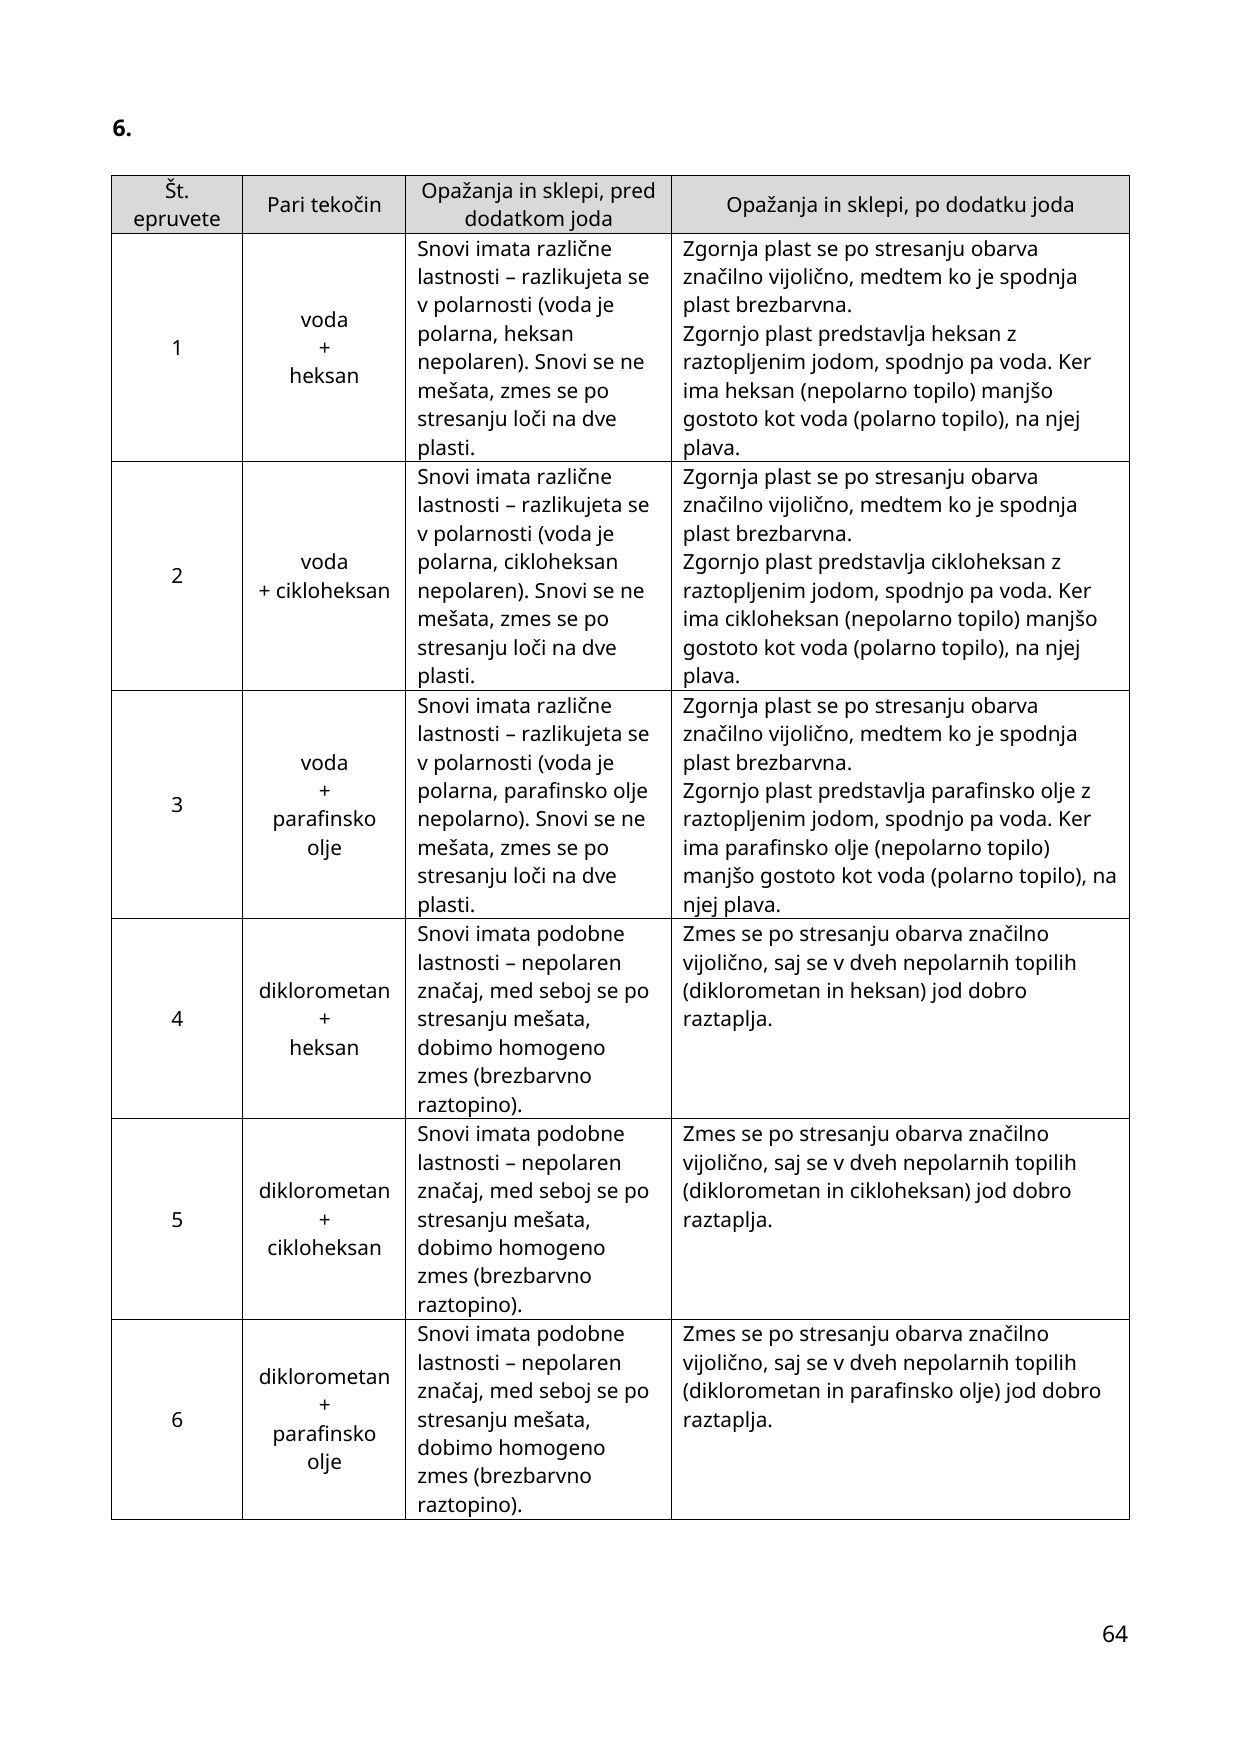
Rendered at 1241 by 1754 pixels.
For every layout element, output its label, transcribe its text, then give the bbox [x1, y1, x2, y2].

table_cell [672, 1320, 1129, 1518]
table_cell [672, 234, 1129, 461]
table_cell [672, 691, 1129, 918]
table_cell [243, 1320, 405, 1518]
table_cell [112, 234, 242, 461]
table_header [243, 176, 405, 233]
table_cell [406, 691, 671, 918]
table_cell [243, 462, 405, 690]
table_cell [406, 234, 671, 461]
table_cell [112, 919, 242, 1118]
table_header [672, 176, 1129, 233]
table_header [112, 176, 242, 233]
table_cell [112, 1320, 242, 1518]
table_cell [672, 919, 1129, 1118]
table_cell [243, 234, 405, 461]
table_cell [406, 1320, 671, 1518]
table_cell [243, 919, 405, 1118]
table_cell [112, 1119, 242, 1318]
text 6. [112, 112, 1128, 143]
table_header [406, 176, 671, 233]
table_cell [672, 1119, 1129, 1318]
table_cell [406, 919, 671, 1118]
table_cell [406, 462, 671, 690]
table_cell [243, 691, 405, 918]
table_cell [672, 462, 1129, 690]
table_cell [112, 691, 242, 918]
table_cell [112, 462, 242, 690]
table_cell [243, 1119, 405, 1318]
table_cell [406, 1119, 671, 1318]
